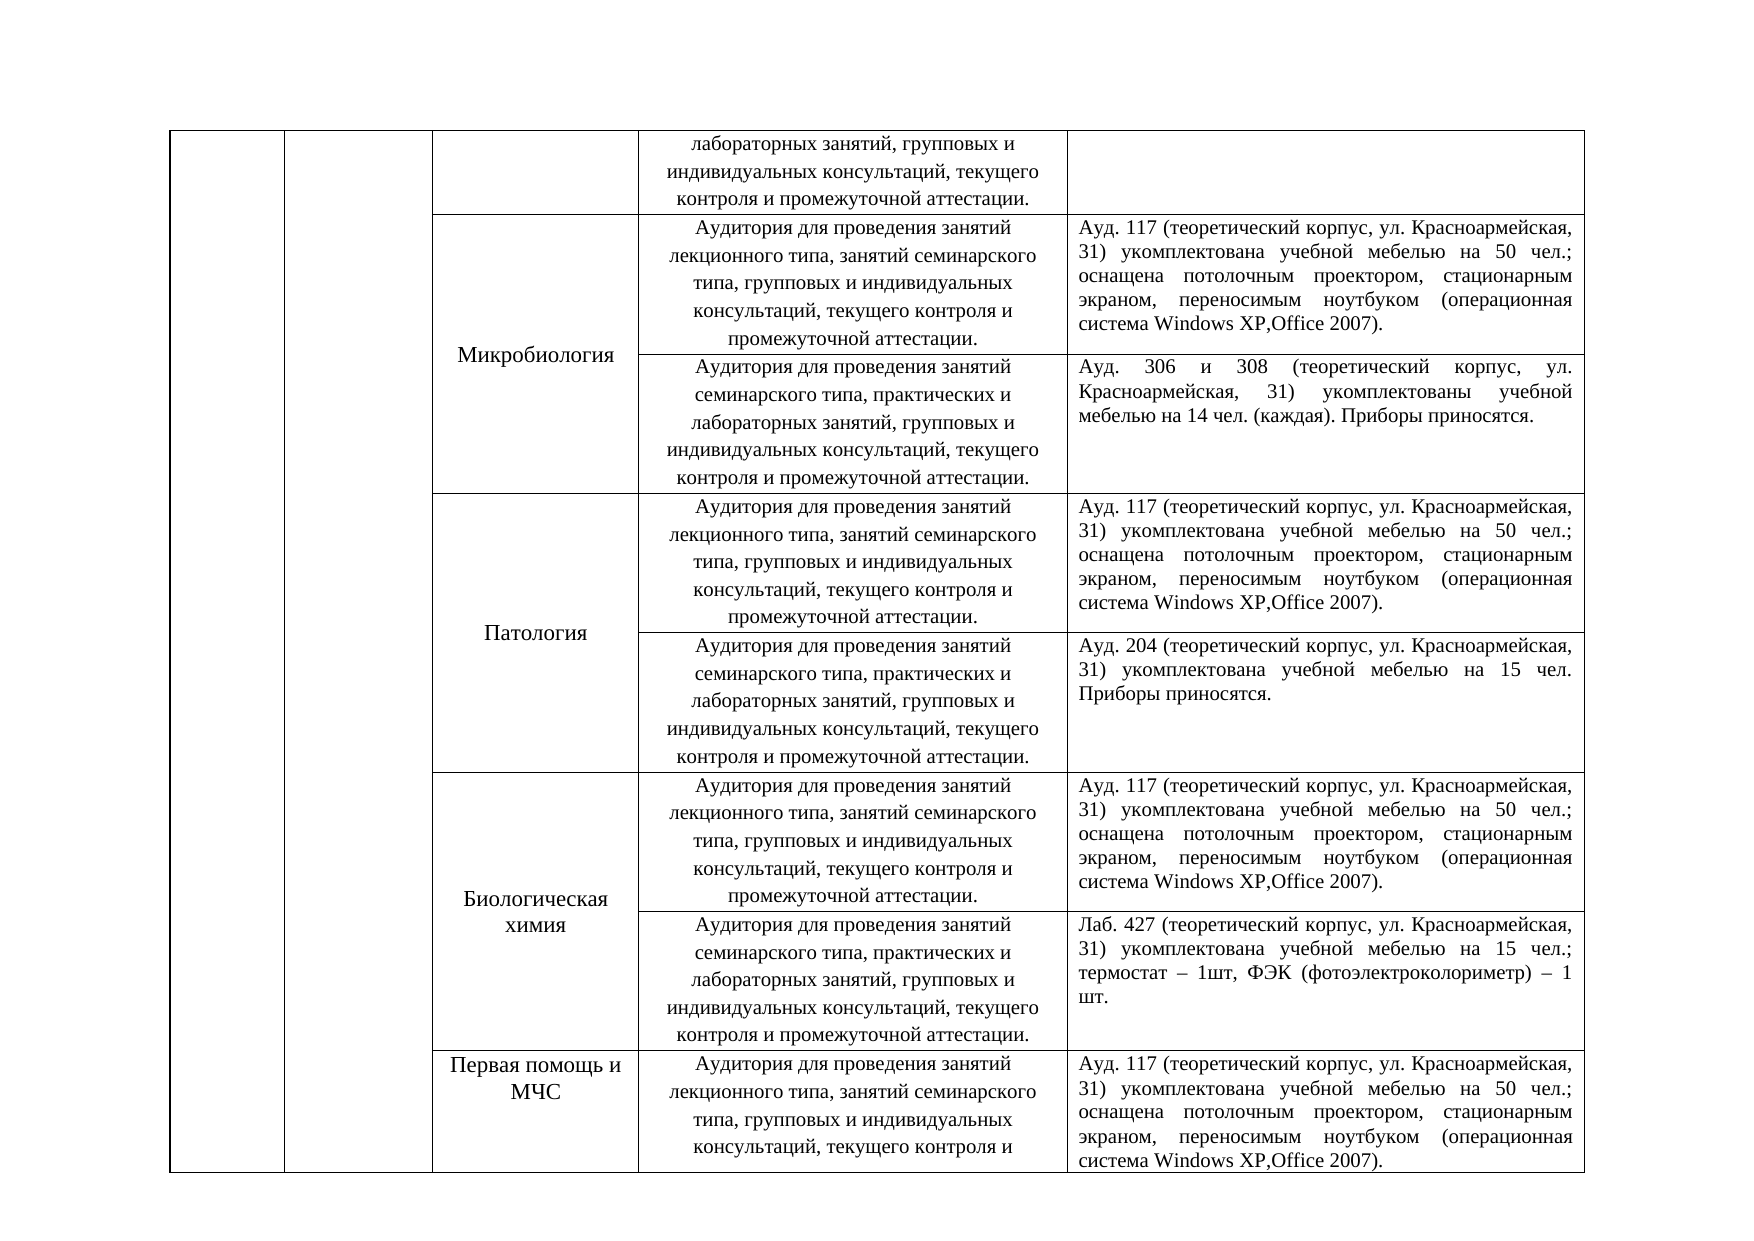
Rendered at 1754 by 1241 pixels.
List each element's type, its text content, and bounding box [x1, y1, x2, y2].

table_cell Патология [433, 494, 638, 772]
table_cell Микробиология [433, 215, 638, 493]
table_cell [639, 1051, 1067, 1172]
table_cell Биологическая химия [433, 773, 638, 1050]
table_cell Ауд. 306 и 308 (теоретический корпус, ул. Красноармейская, 31) укомплектованы учебной мебелью на 14 чел. (каждая). Приборы приносятся. [1068, 355, 1584, 493]
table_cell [1068, 1051, 1584, 1172]
table_cell Первая помощь и МЧС [433, 1051, 638, 1172]
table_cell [639, 131, 1067, 214]
table_cell Лаб. 427 (теоретический корпус, ул. Красноармейская, 31) укомплектована учебной мебелью на 15 чел.; термостат – 1шт, ФЭК (фотоэлектроколориметр) – 1 шт. [1068, 912, 1584, 1050]
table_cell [1068, 131, 1584, 214]
table_cell Ауд. 204 (теоретический корпус, ул. Красноармейская, 31) укомплектована учебной мебелью на 15 чел. Приборы приносятся. [1068, 633, 1584, 772]
